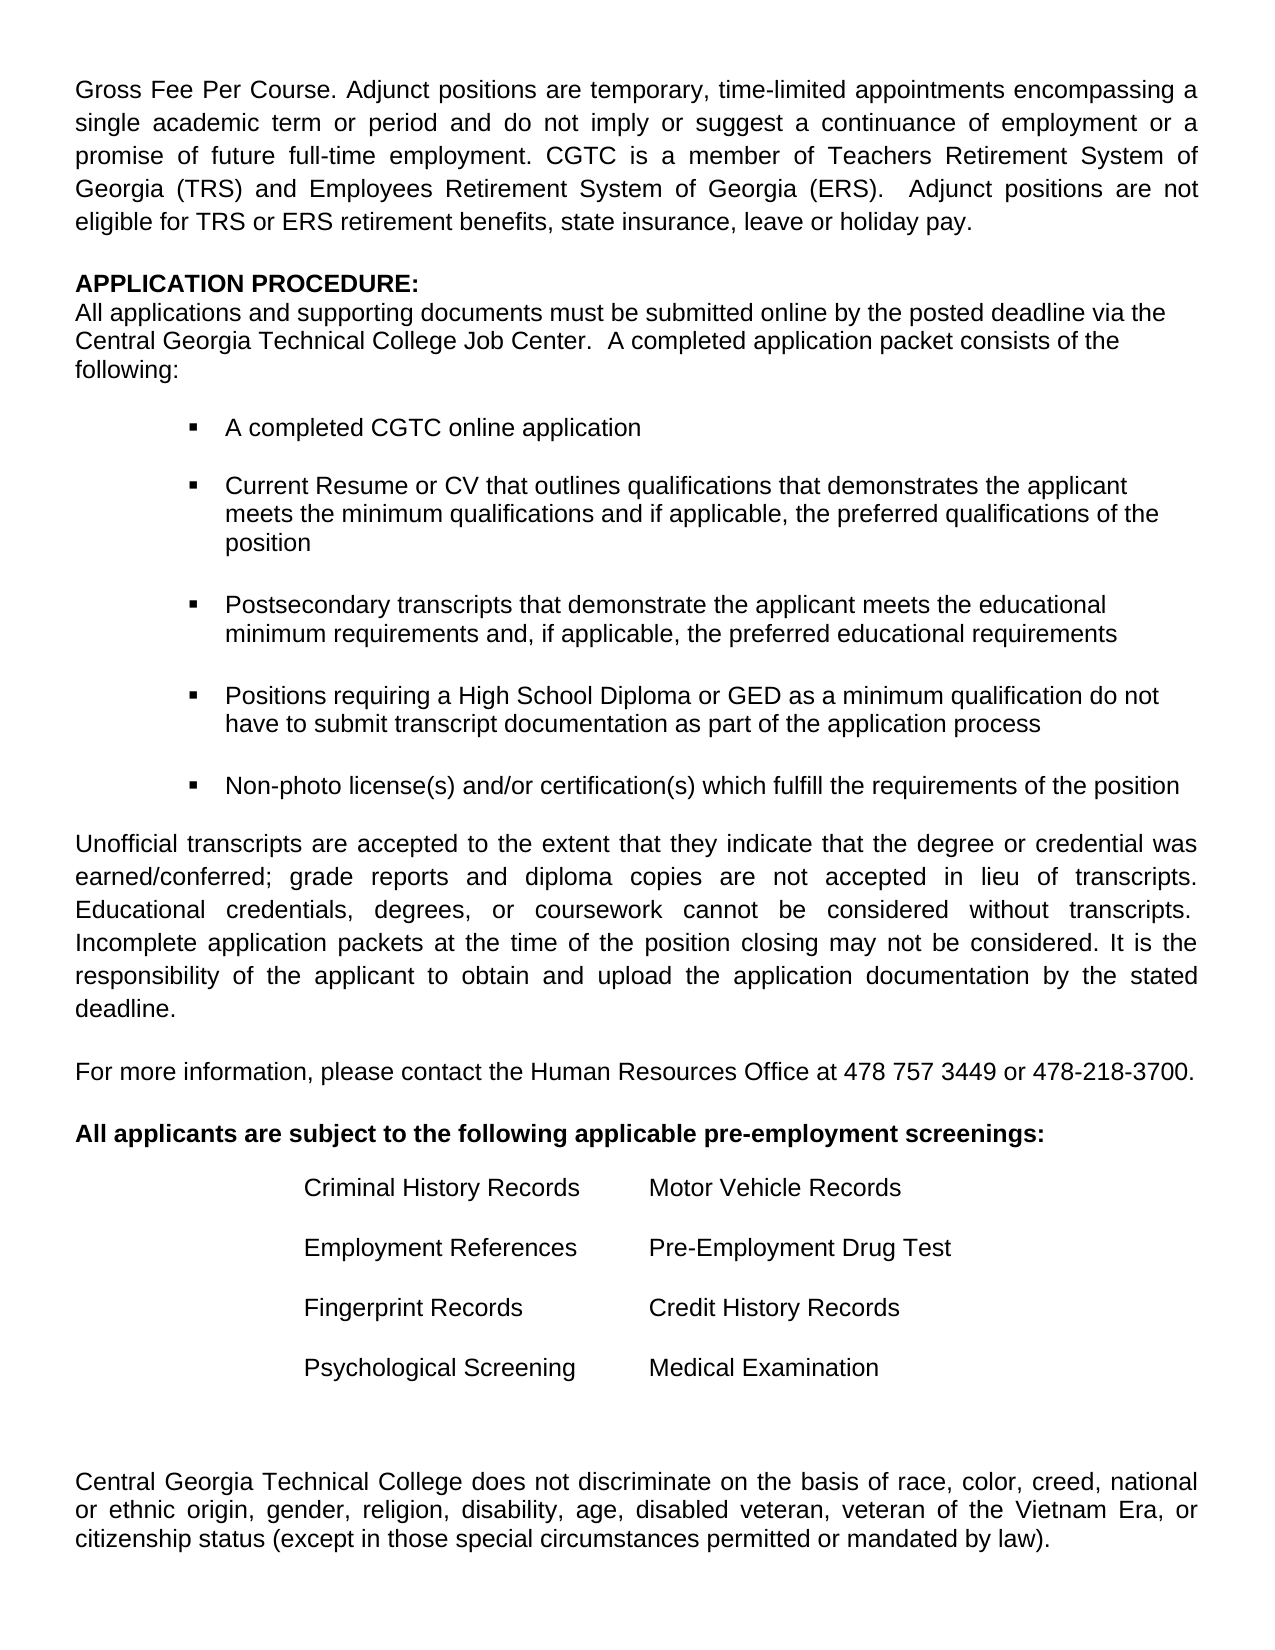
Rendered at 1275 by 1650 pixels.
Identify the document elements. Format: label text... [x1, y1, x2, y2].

table_header Criminal History Records [293, 1173, 637, 1233]
text Central Georgia Technical College does not discriminate on the basis of race, color, creed, national or ethnic origin, gender, religion, disability, age, disabled veteran, veteran of the Vietnam Era, or citizenship status (except in those special circumstances permitted or mandated by law). [75, 1466, 1200, 1553]
list A completed CGTC online application [187, 413, 1200, 442]
table_header Motor Vehicle Records [638, 1173, 982, 1233]
text Gross Fee Per Course. Adjunct positions are temporary, time-limited appointments encompassing a single academic term or period and do not imply or suggest a continuance of employment or a promise of future full-time employment. CGTC is a member of Teachers Retirement System of Georgia (TRS) and Employees Retirement System of Georgia (ERS). Adjunct positions are not eligible for TRS or ERS retirement benefits, state insurance, leave or holiday pay. [75, 75, 1200, 236]
list Positions requiring a High School Diploma or GED as a minimum qualification do not have to submit transcript documentation as part of the application process [187, 681, 1200, 738]
text All applications and supporting documents must be submitted online by the posted deadline via the Central Georgia Technical College Job Center. A completed application packet consists of the following: [75, 298, 1200, 384]
list Current Resume or CV that outlines qualifications that demonstrates the applicant meets the minimum qualifications and if applicable, the preferred qualifications of the position [187, 471, 1200, 557]
text All applicants are subject to the following applicable pre-employment screenings: [75, 1119, 1200, 1147]
text Unofficial transcripts are accepted to the extent that they indicate that the degree or credential was earned/conferred; grade reports and diploma copies are not accepted in lieu of transcripts. Educational credentials, degrees, or coursework cannot be considered without transcripts. Incomplete application packets at the time of the position closing may not be considered. It is the responsibility of the applicant to obtain and upload the application documentation by the stated deadline. [75, 829, 1200, 1023]
table_cell Psychological Screening [293, 1353, 637, 1413]
text APPLICATION PROCEDURE: [75, 269, 1200, 298]
table_cell Fingerprint Records [293, 1293, 637, 1353]
table_cell Employment References [293, 1233, 637, 1293]
table_cell Medical Examination [638, 1353, 982, 1413]
text For more information, please contact the Human Resources Office at 478 757 3449 or 478-218-3700. [75, 1057, 1200, 1085]
list Non-photo license(s) and/or certification(s) which fulfill the requirements of the position [187, 771, 1200, 800]
table_cell Credit History Records [638, 1293, 982, 1353]
table_cell Pre-Employment Drug Test [638, 1233, 982, 1293]
list Postsecondary transcripts that demonstrate the applicant meets the educational minimum requirements and, if applicable, the preferred educational requirements [187, 590, 1200, 648]
